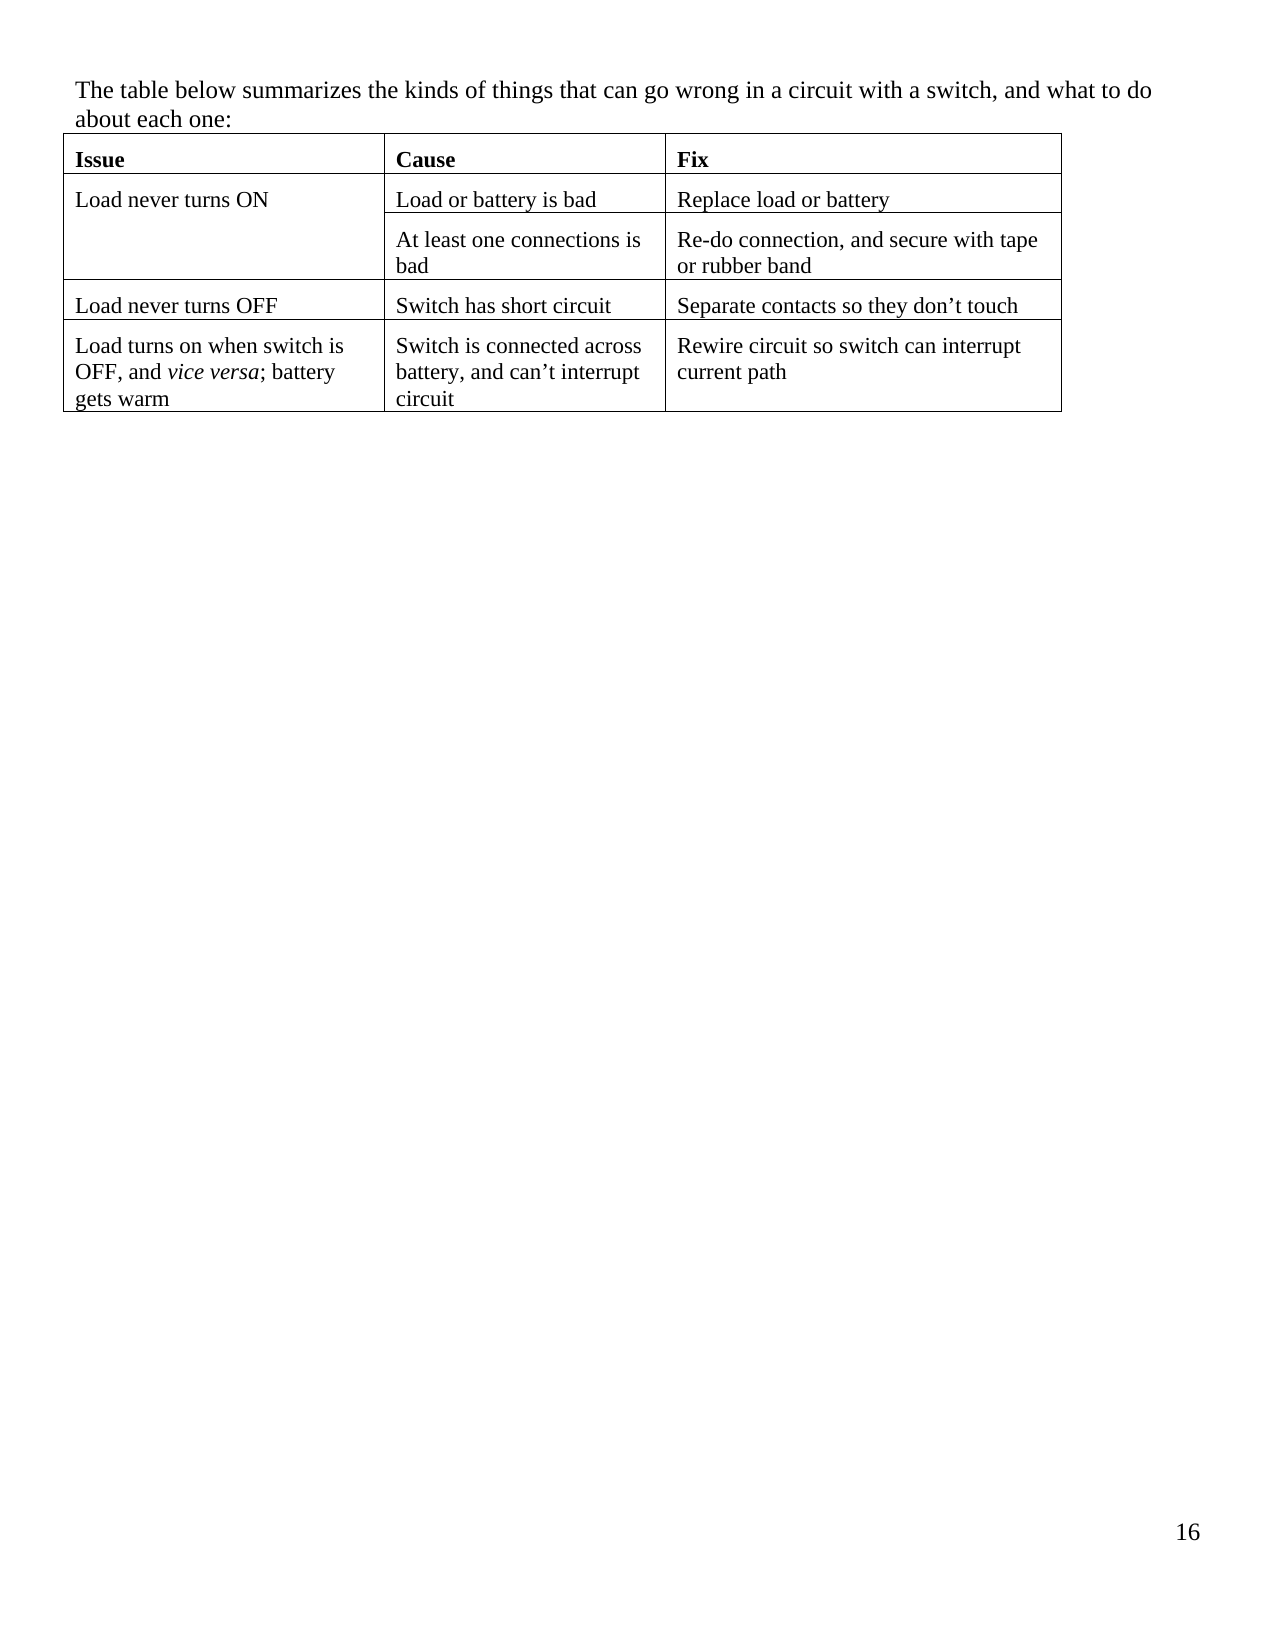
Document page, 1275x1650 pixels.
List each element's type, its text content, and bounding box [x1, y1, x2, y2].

table_cell Switch has short circuit [385, 280, 665, 318]
table_cell Rewire circuit so switch can interrupt current path [666, 320, 1061, 411]
table_header Issue [64, 134, 384, 172]
table_header Fix [666, 134, 1061, 172]
table_cell At least one connections is bad [385, 213, 665, 278]
table_cell Load never turns OFF [64, 280, 384, 318]
table_cell Load or battery is bad [385, 174, 665, 212]
table_cell Load never turns ON [64, 174, 384, 278]
table_header Cause [385, 134, 665, 172]
table_cell Switch is connected across battery, and can’t interrupt circuit [385, 320, 665, 411]
table_cell Separate contacts so they don’t touch [666, 280, 1061, 318]
table_cell Load turns on when switch is OFF, and vice versa; battery gets warm [64, 320, 384, 411]
table_cell Replace load or battery [666, 174, 1061, 212]
text The table below summarizes the kinds of things that can go wrong in a circuit with a switch, and what to do about each one: [75, 75, 1200, 132]
table_cell Re-do connection, and secure with tape or rubber band [666, 213, 1061, 278]
